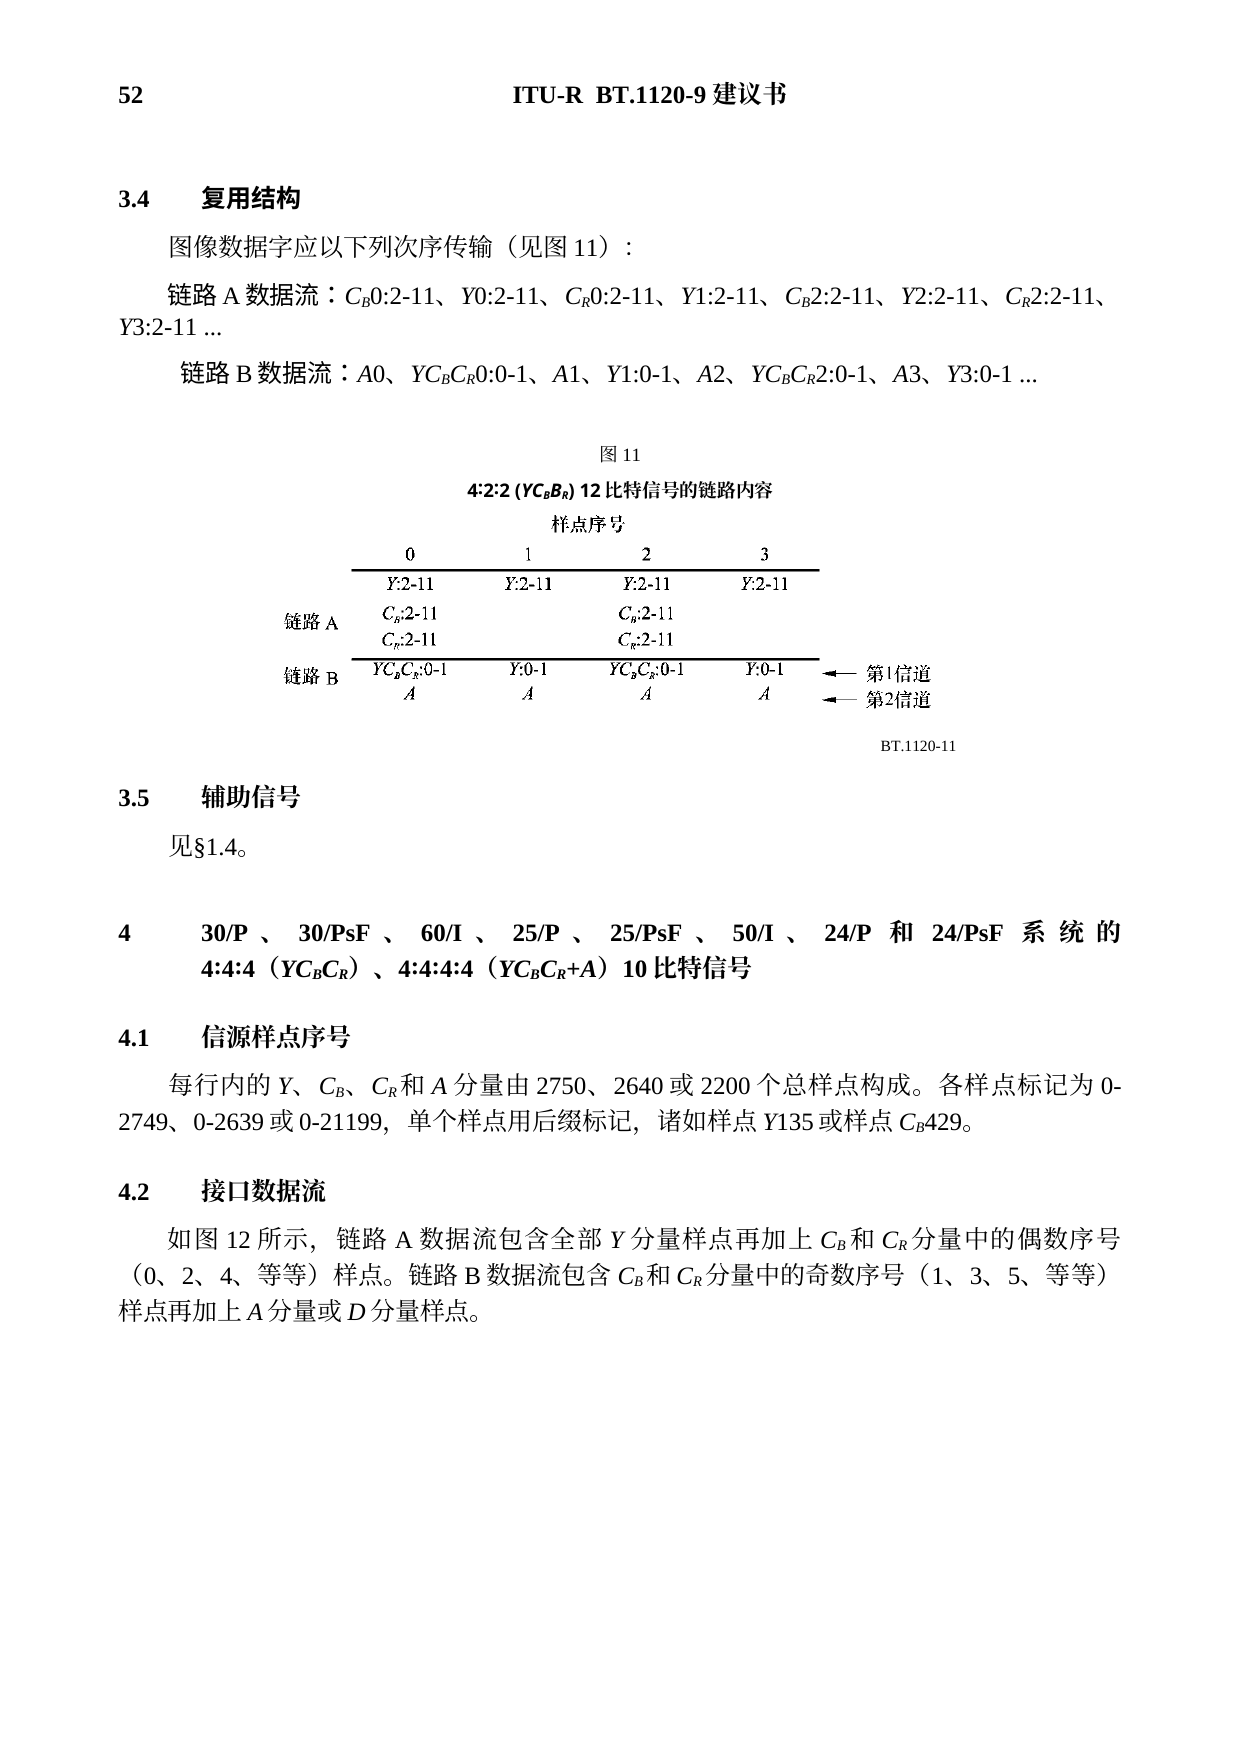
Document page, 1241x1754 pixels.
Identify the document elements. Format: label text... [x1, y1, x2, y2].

subtitle 4.1 信源样点序号 [118, 1017, 1122, 1053]
title 4:2:2 (YCBBR) 12比特信号的链路内容 [118, 475, 1122, 503]
text 如图12所示，链路A数据流包含全部Y分量样点再加上CB和CR分量中的偶数序号（0、2、4、等等）样点。链路B数据流包含CB和CR分量中的奇数序号（1、3、5、等等）样点再加上A分量或D分量样点。 [118, 1219, 1122, 1327]
text 链路A数据流：CB0:2-11、Y0:2-11、CR0:2-11、Y1:2-11、CB2:2-11、Y2:2-11、CR2:2-11、 Y3:2-11 ... [118, 276, 1122, 341]
subtitle 3.5 辅助信号 [118, 778, 1122, 814]
text 链路B数据流：A0、YCBCR0:0-1、A1、Y1:0-1、A2、YCBCR2:0-1、A3、Y3:0-1 ... [118, 353, 1122, 389]
text 每行内的Y、CB、CR和A分量由2750、2640或2200个总样点构成。各样点标记为0-2749、0-2639或0-21199，单个样点用后缀标记，诸如样点Y135或样点CB429。 [118, 1066, 1122, 1138]
picture [283, 515, 957, 745]
subtitle 4.2 接口数据流 [118, 1171, 1122, 1207]
subtitle 4 30/P、30/PsF、60/I、25/P、25/PsF、50/I、24/P和24/PsF系统的4:4:4（YCBCR）、4:4:4:4（YCBCR+A）10比特信号 [118, 912, 1122, 984]
text 见§1.4。 [118, 826, 1122, 862]
subtitle 3.4 复用结构 [118, 181, 1122, 215]
text 图像数据字应以下列次序传输（见图11）： [118, 228, 1122, 263]
text 图11 [118, 439, 1122, 466]
